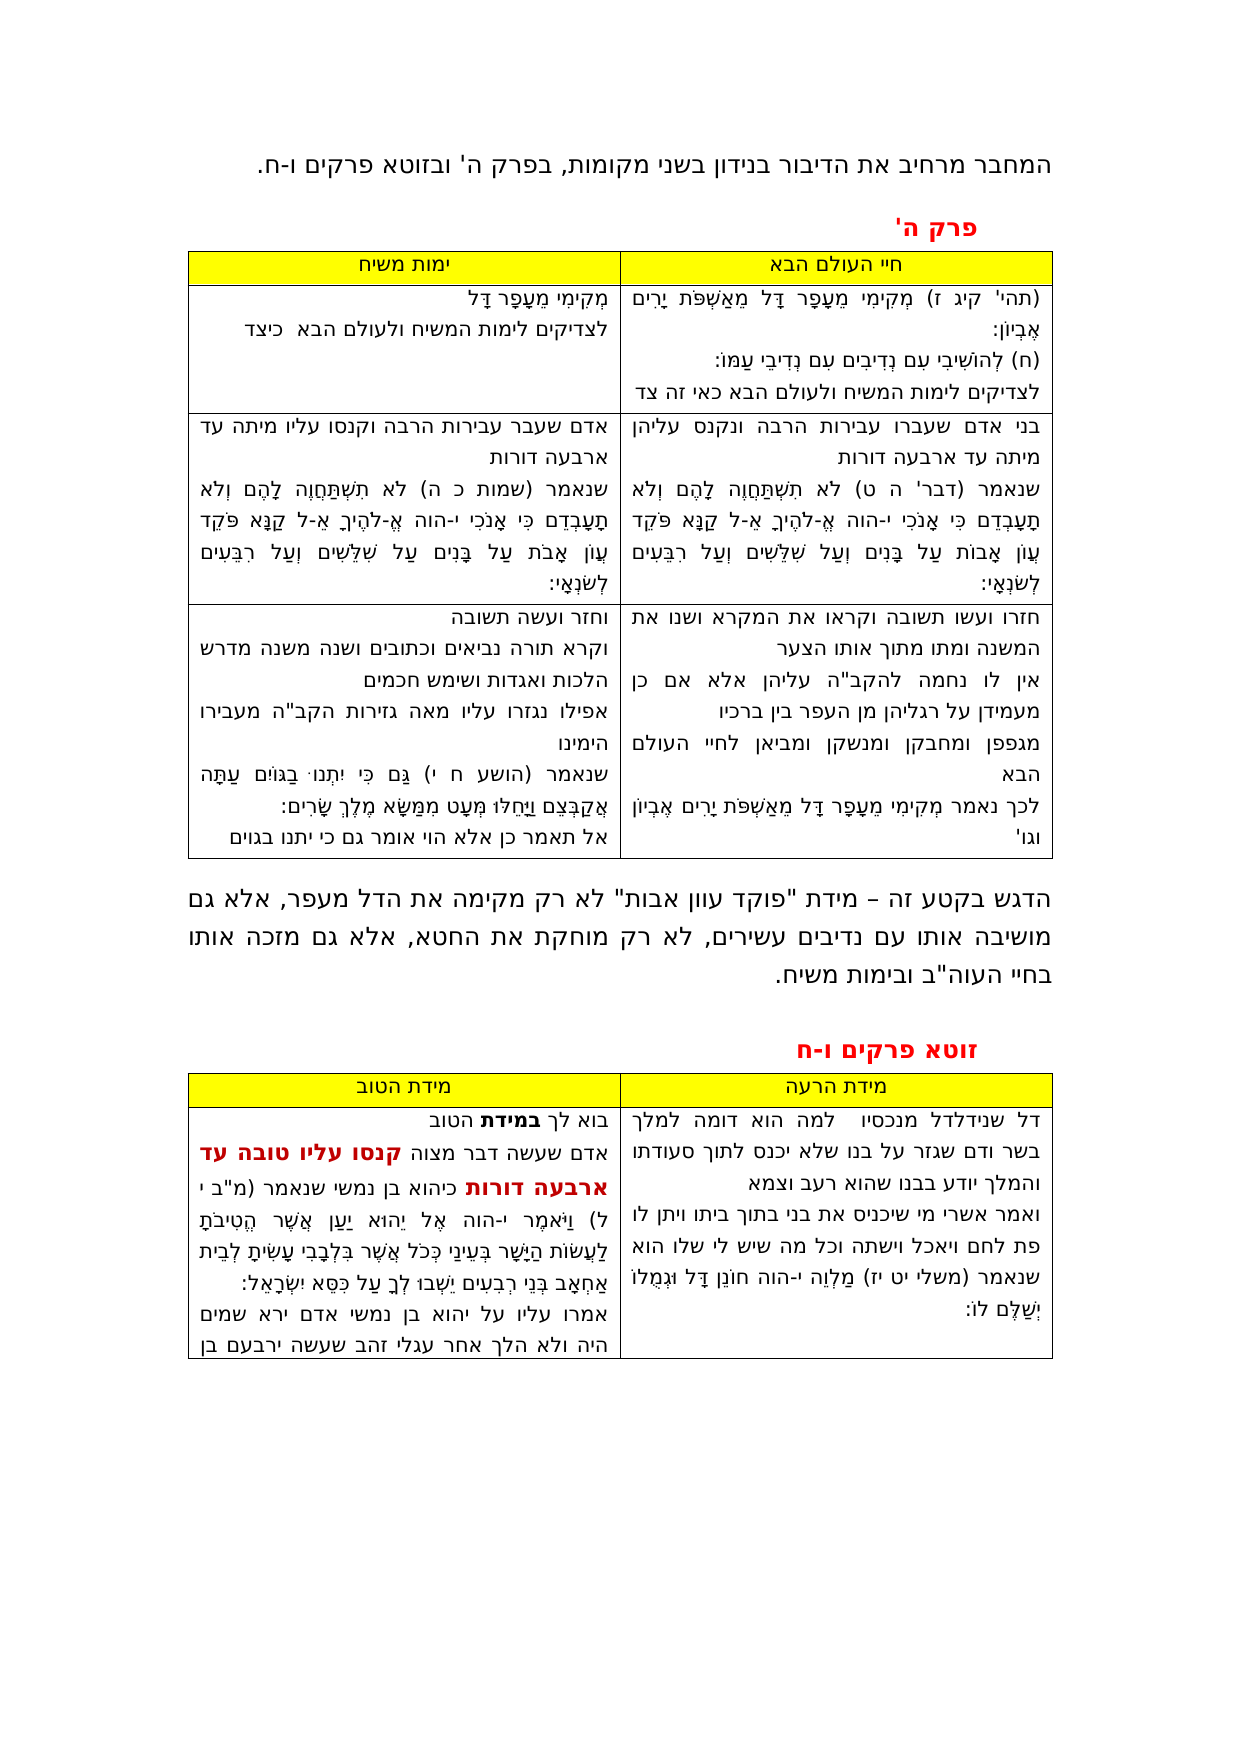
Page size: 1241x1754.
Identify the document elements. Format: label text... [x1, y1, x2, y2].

table_cell וחזר ועשה תשובה וקרא תורה נביאים וכתובים ושנה משנה מדרש הלכות ואגדות ושימש חכמים אפילו נגזרו עליו מאה גזירות הקב"ה מעבירו הימינו שנאמר (הושע ח י) גַּם כִּי יִתְנוּ בַגּוֹיִם עַתָּה אֲקַבְּצֵם וַיָּחֵלּוּ מְּעָט מִמַּשָּׂא מֶלֶךְ שָׂרִים: אל תאמר כן אלא הוי אומר גם כי יתנו בגוים [189, 605, 620, 858]
table_header חיי העולם הבא [621, 252, 1052, 284]
table_cell מְקִימִי מֵעָפָר דָּל לצדיקים לימות המשיח ולעולם הבא כיצד [189, 286, 620, 413]
text המחבר מרחיב את הדיבור בנידון בשני מקומות, בפרק ה' ובזוטא פרקים ו-ח. [187, 150, 1053, 179]
table_header מידת הרעה [621, 1074, 1052, 1107]
text זוטא פרקים ו-ח [187, 1035, 978, 1064]
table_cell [621, 1108, 1052, 1358]
table_header ימות משיח [189, 252, 620, 284]
table_header מידת הטוב [189, 1074, 620, 1107]
table_cell בני אדם שעברו עבירות הרבה ונקנס עליהן מיתה עד ארבעה דורות שנאמר (דבר' ה ט) לֹא תִשְׁתַּחֲוֶה לָהֶם וְלֹא תָעָבְדֵם כִּי אָנֹכִי י-הוה אֱ-לֹהֶיךָ אֵ-ל קַנָּא פֹּקֵד עֲוֹן אָבוֹת עַל בָּנִים וְעַל שִׁלֵּשִׁים וְעַל רִבֵּעִים לְשׂנְאָי: [621, 414, 1052, 604]
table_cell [189, 1108, 620, 1358]
table_cell (תהי' קיג ז) מְקִימִי מֵעָפָר דָּל מֵאַשְׁפֹּת יָרִים אֶבְיוֹן: (ח) לְהוֹשִׁיבִי עִם נְדִיבִים עִם נְדִיבֵי עַמּוֹ: לצדיקים לימות המשיח ולעולם הבא כאי זה צד [621, 286, 1052, 413]
text פרק ה' [187, 213, 978, 242]
text הדגש בקטע זה – מידת "פוקד עוון אבות" לא רק מקימה את הדל מעפר, אלא גם מושיבה אותו עם נדיבים עשירים, לא רק מוחקת את החטא, אלא גם מזכה אותו בחיי העוה"ב ובימות משיח. [187, 884, 1053, 989]
table_cell אדם שעבר עבירות הרבה וקנסו עליו מיתה עד ארבעה דורות שנאמר (שמות כ ה) לֹא תִשְׁתַּחֲוֶה לָהֶם וְלֹא תָעָבְדֵם כִּי אָנֹכִי י-הוה אֱ-לֹהֶיךָ אֵ-ל קַנָּא פֹּקֵד עֲוֹן אָבֹת עַל בָּנִים עַל שִׁלֵּשִׁים וְעַל רִבֵּעִים לְשׂנְאָי: [189, 414, 620, 604]
table_cell חזרו ועשו תשובה וקראו את המקרא ושנו את המשנה ומתו מתוך אותו הצער אין לו נחמה להקב"ה עליהן אלא אם כן מעמידן על רגליהן מן העפר בין ברכיו מגפפן ומחבקן ומנשקן ומביאן לחיי העולם הבא לכך נאמר מְקִימִי מֵעָפָר דָּל מֵאַשְׁפֹּת יָרִים אֶבְיוֹן וגו' [621, 605, 1052, 858]
